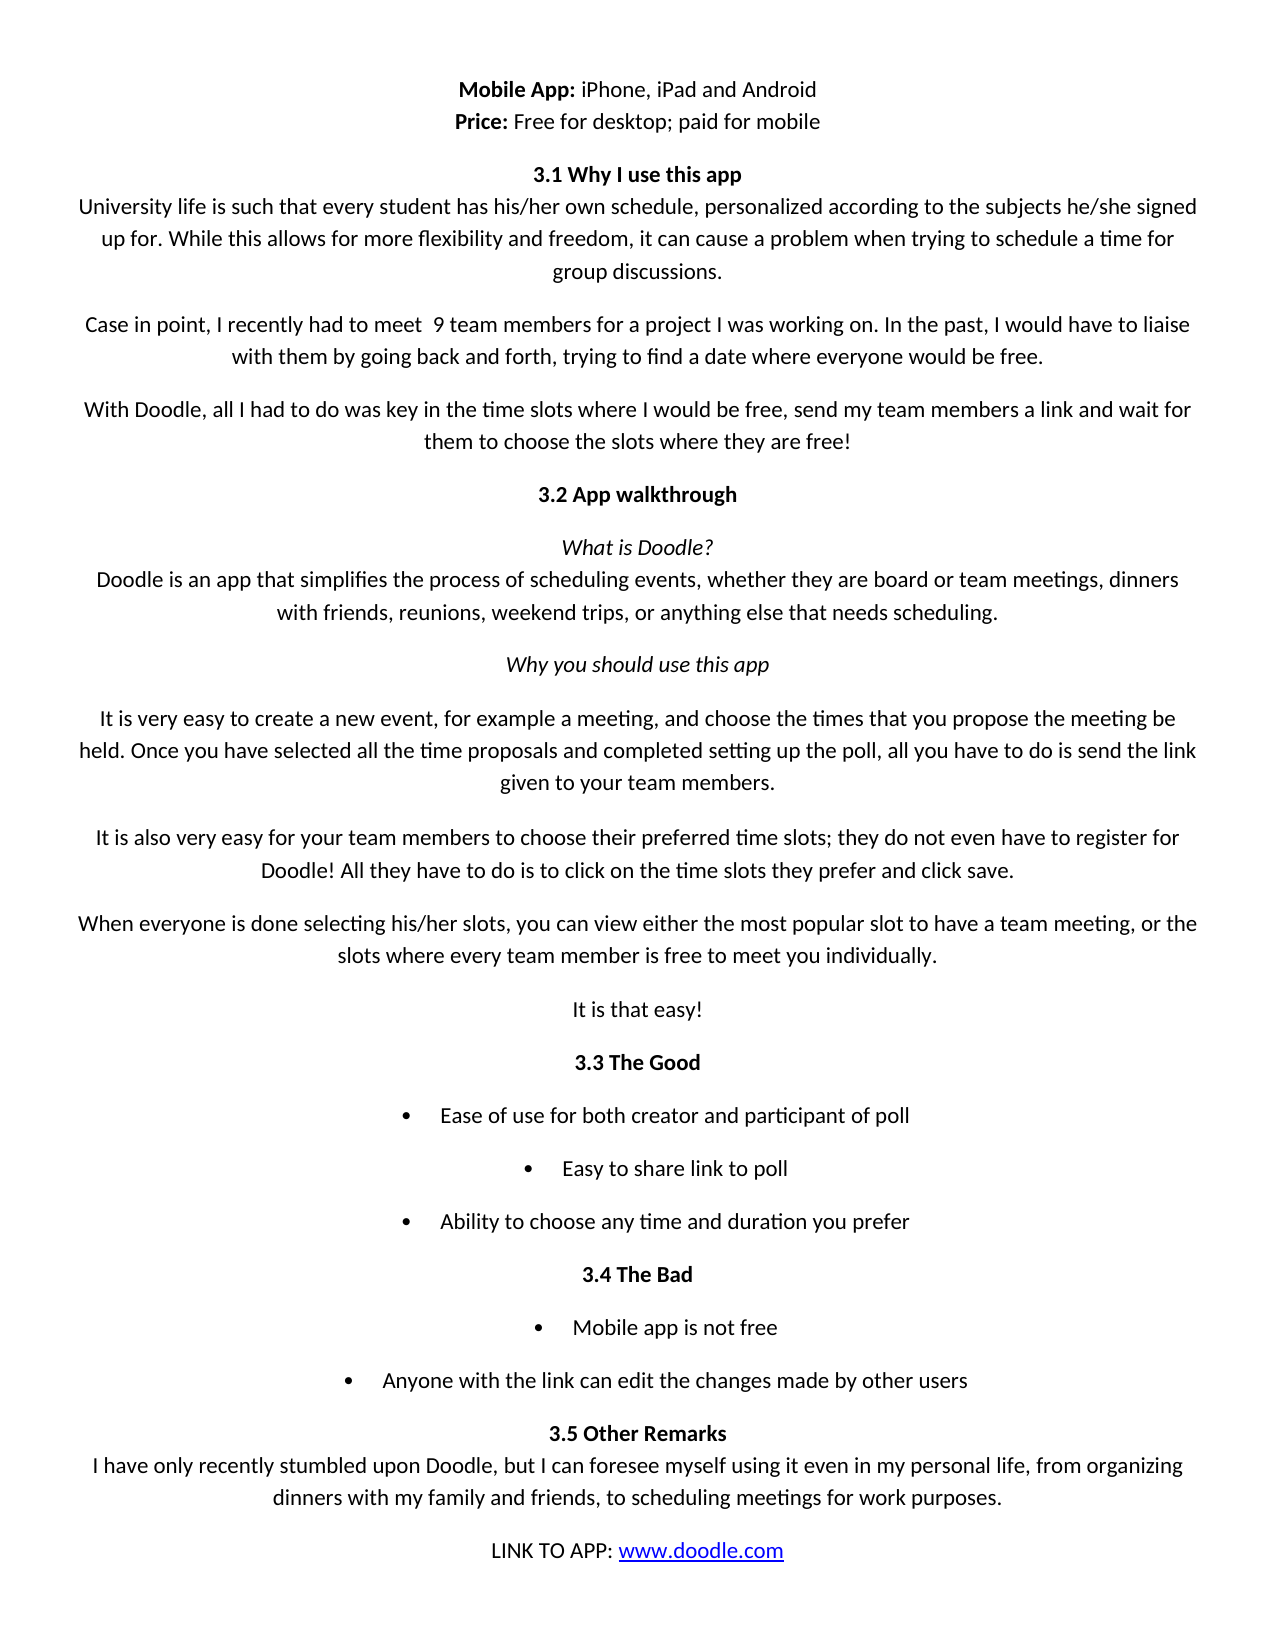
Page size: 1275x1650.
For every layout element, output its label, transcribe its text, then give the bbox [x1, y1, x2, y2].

text What is Doodle? Doodle is an app that simplifies the process of scheduling events, whether they are board or team meetings, dinners with friends, reunions, weekend trips, or anything else that needs scheduling. [75, 533, 1200, 626]
list Ability to choose any time and duration you prefer [112, 1207, 1200, 1235]
text When everyone is done selecting his/her slots, you can view either the most popular slot to have a team meeting, or the slots where every team member is free to meet you individually. [75, 909, 1200, 970]
list Easy to share link to poll [112, 1154, 1200, 1182]
list Ease of use for both creator and participant of poll [112, 1101, 1200, 1129]
text 3.3 The Good [75, 1048, 1200, 1076]
text It is that easy! [75, 995, 1200, 1023]
text It is also very easy for your team members to choose their preferred time slots; they do not even have to register for Doodle! All they have to do is to click on the time slots they prefer and click save. [75, 821, 1200, 884]
list Anyone with the link can edit the changes made by other users [112, 1366, 1200, 1394]
text It is very easy to create a new event, for example a meeting, and choose the times that you propose the meeting be held. Once you have selected all the time proposals and completed setting up the poll, all you have to do is send the link given to your team members. [75, 704, 1200, 796]
list Mobile app is not free [112, 1313, 1200, 1341]
text 3.5 Other Remarks I have only recently stumbled upon Doodle, but I can foresee myself using it even in my personal life, from organizing dinners with my family and friends, to scheduling meetings for work purposes. [75, 1419, 1200, 1511]
text With Doodle, all I had to do was key in the time slots where I would be free, send my team members a link and wait for them to choose the slots where they are free! [75, 395, 1200, 455]
text Case in point, I recently had to meet 9 team members for a project I was working on. In the past, I would have to liaise with them by going back and forth, trying to find a date where everyone would be free. [75, 310, 1200, 370]
text 3.4 The Bad [75, 1260, 1200, 1288]
text Why you should use this app [75, 651, 1200, 679]
text 3.2 App walkthrough [75, 480, 1200, 508]
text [75, 75, 1200, 135]
text LINK TO APP: www.doodle.com [75, 1536, 1200, 1564]
text 3.1 Why I use this app University life is such that every student has his/her own schedule, personalized according to the subjects he/she signed up for. While this allows for more flexibility and freedom, it can cause a problem when trying to schedule a time for group discussions. [75, 160, 1200, 285]
